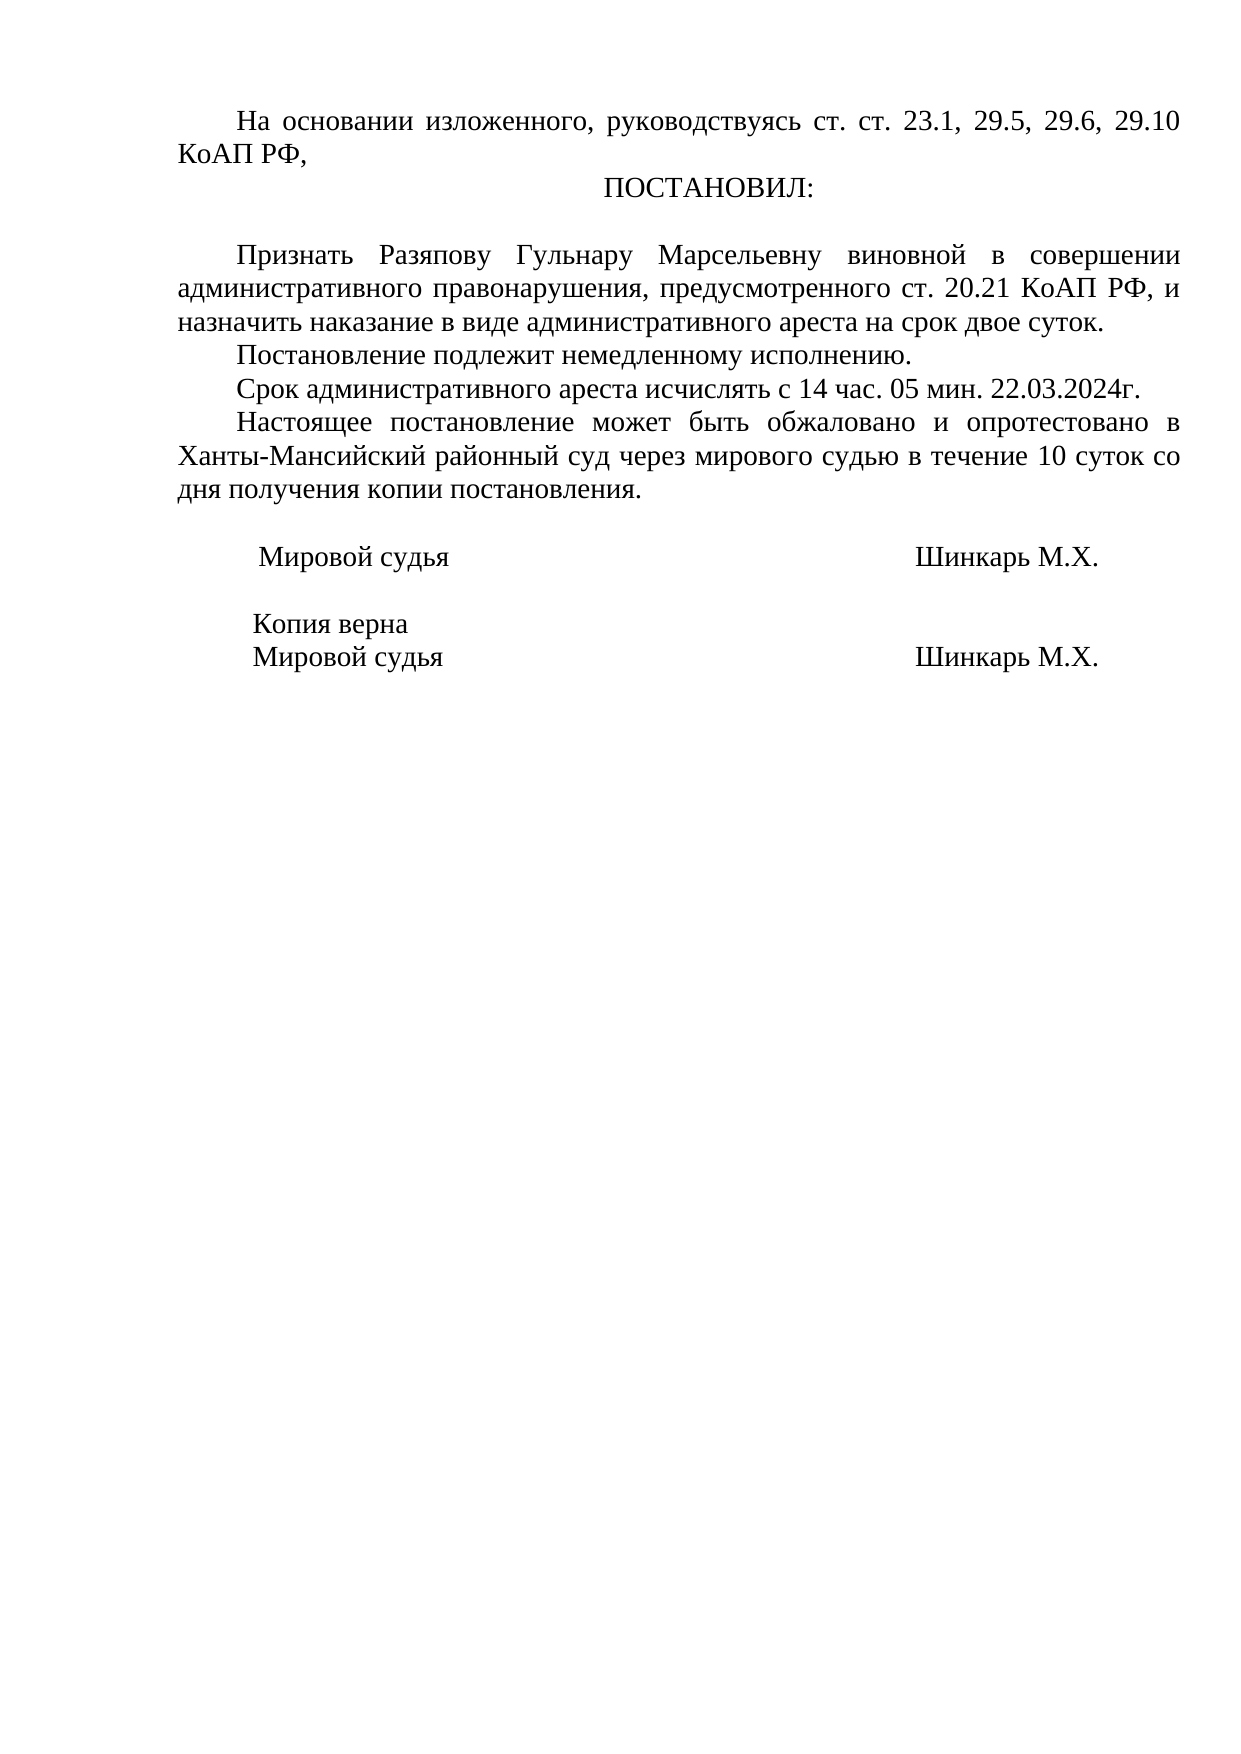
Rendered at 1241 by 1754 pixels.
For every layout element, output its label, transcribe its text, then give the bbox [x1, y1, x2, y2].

text Постановление подлежит немедленному исполнению. [177, 337, 1181, 371]
text Мировой судья Шинкарь М.Х. [177, 539, 1181, 572]
text Признать Разяпову Гульнару Марсельевну виновной в совершении административного правонарушения, предусмотренного ст. 20.21 КоАП РФ, и назначить наказание в виде административного ареста на срок двое суток. [177, 237, 1181, 337]
text Копия верна [177, 606, 1181, 639]
text Настоящее постановление может быть обжаловано и опротестовано в Ханты-Мансийский районный суд через мирового судью в течение 10 суток со дня получения копии постановления. [177, 404, 1181, 505]
text Мировой судья Шинкарь М.Х. [177, 639, 1181, 673]
text ПОСТАНОВИЛ: [177, 170, 1181, 203]
text На основании изложенного, руководствуясь ст. ст. 23.1, 29.5, 29.6, 29.10 КоАП РФ, [177, 103, 1181, 170]
text Срок административного ареста исчислять с 14 час. 05 мин. 22.03.2024г. [177, 371, 1181, 404]
